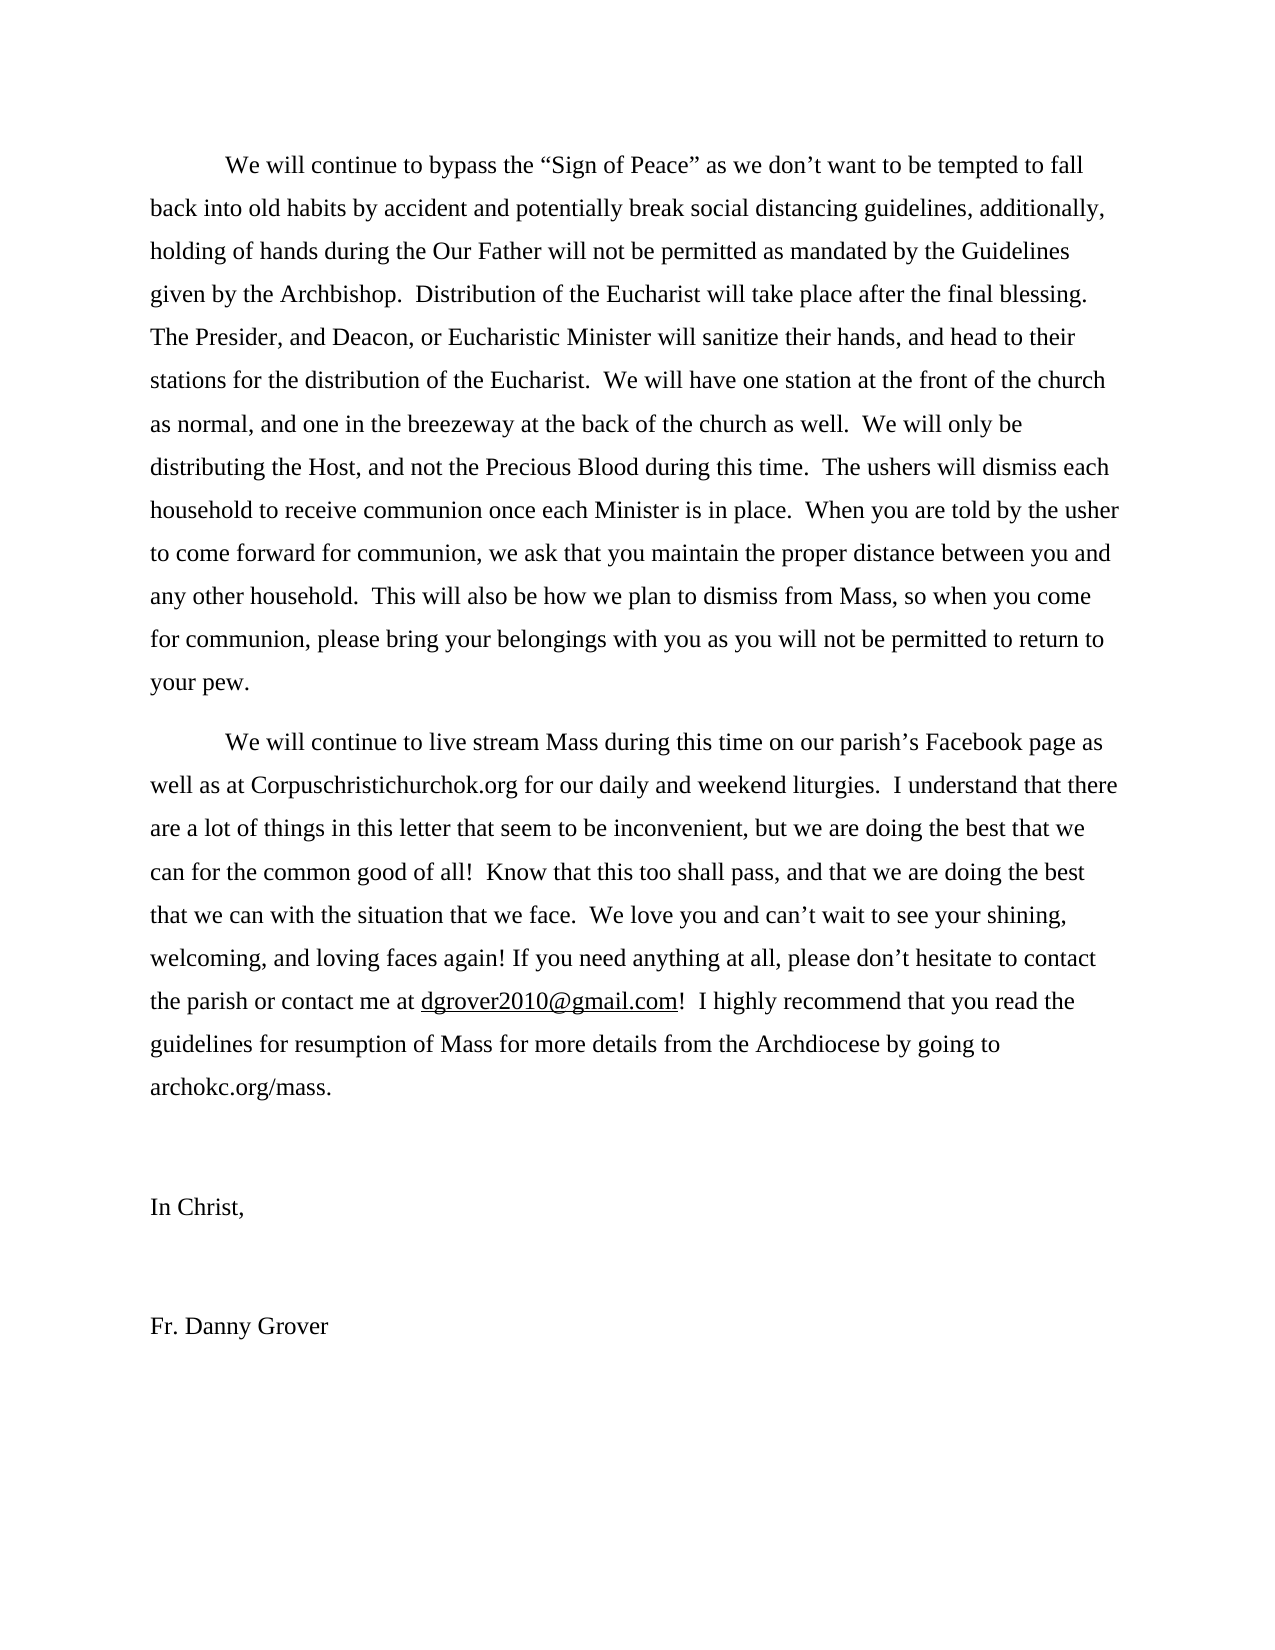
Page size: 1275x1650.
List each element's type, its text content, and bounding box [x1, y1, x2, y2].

text We will continue to bypass the “Sign of Peace” as we don’t want to be tempted to fall back into old habits by accident and potentially break social distancing guidelines, additionally, holding of hands during the Our Father will not be permitted as mandated by the Guidelines given by the Archbishop. Distribution of the Eucharist will take place after the final blessing. The Presider, and Deacon, or Eucharistic Minister will sanitize their hands, and head to their stations for the distribution of the Eucharist. We will have one station at the front of the church as normal, and one in the breezeway at the back of the church as well. We will only be distributing the Host, and not the Precious Blood during this time. The ushers will dismiss each household to receive communion once each Minister is in place. When you are told by the usher to come forward for communion, we ask that you maintain the proper distance between you and any other household. This will also be how we plan to dismiss from Mass, so when you come for communion, please bring your belongings with you as you will not be permitted to return to your pew. [150, 150, 1125, 696]
text We will continue to live stream Mass during this time on our parish’s Facebook page as well as at Corpuschristichurchok.org for our daily and weekend liturgies. I understand that there are a lot of things in this letter that seem to be inconvenient, but we are doing the best that we can for the common good of all! Know that this too shall pass, and that we are doing the best that we can with the situation that we face. We love you and can’t wait to see your shining, welcoming, and loving faces again! If you need anything at all, please don’t hesitate to contact the parish or contact me at dgrover2010@gmail.com! I highly recommend that you read the guidelines for resumption of Mass for more details from the Archdiocese by going to archokc.org/mass. [150, 727, 1125, 1101]
text In Christ, [150, 1192, 1125, 1221]
text Fr. Danny Grover [150, 1311, 1125, 1340]
